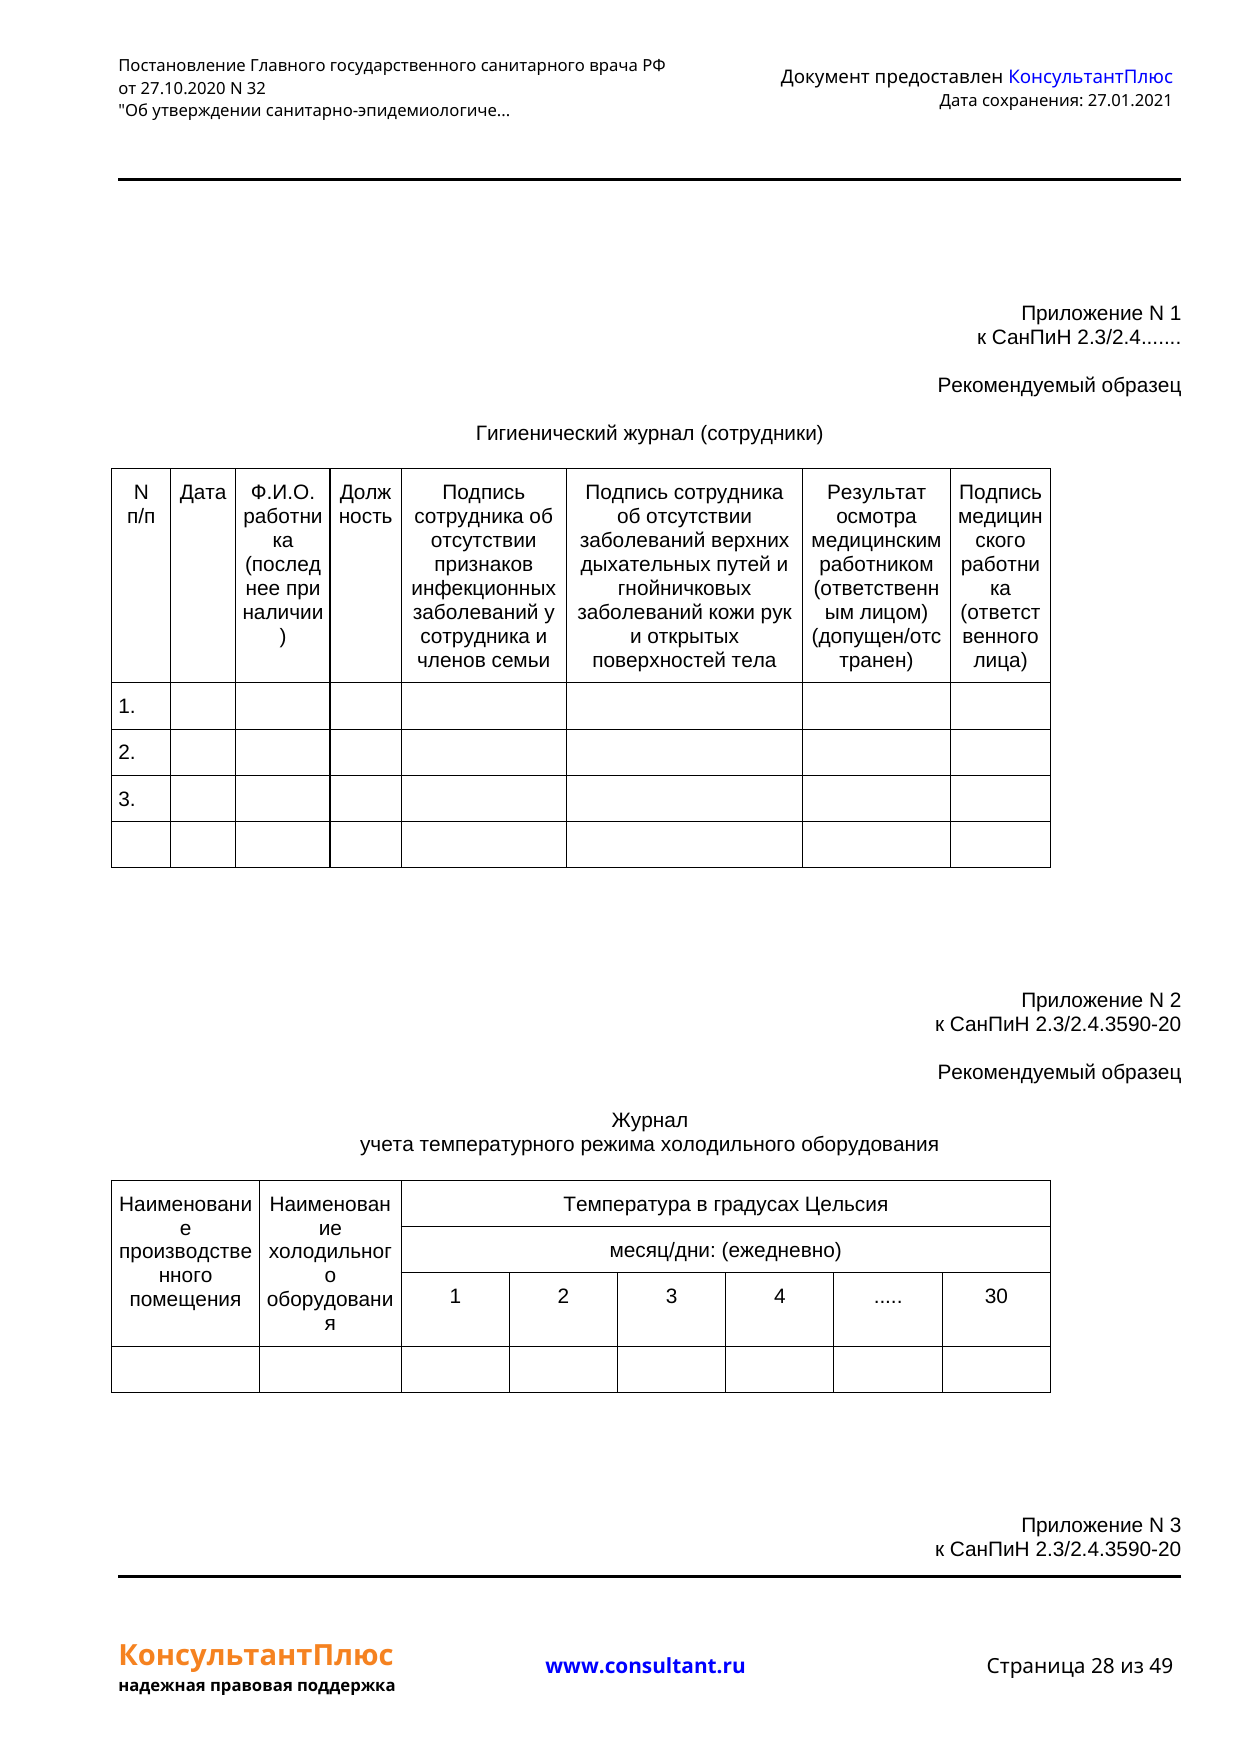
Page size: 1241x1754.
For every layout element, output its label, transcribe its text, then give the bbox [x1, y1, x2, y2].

table_cell [567, 822, 802, 867]
table_cell [236, 683, 329, 728]
table_cell [402, 1347, 509, 1392]
table_cell [171, 730, 235, 775]
text Рекомендуемый образец [118, 1060, 1181, 1084]
table_header Температура в градусах Цельсия [402, 1181, 1050, 1226]
table_cell [803, 730, 950, 775]
table_cell 2 [510, 1273, 617, 1346]
table_cell [951, 822, 1050, 867]
table_cell 1 [402, 1273, 509, 1346]
table_header Подпись сотрудника об отсутствии признаков инфекционных заболеваний у сотрудника и членов семьи [402, 469, 566, 682]
table_cell [331, 822, 401, 867]
table_cell 2. [112, 730, 170, 775]
text учета температурного режима холодильного оборудования [118, 1132, 1181, 1156]
table_header Подпись медицинского работника (ответственного лица) [951, 469, 1050, 682]
table_cell [834, 1347, 942, 1392]
table_cell [236, 730, 329, 775]
table_header Наименование холодильного оборудования [260, 1181, 401, 1346]
text Рекомендуемый образец [118, 372, 1181, 396]
table_cell ..... [834, 1273, 942, 1346]
table_header N п/п [112, 469, 170, 682]
table_cell [331, 683, 401, 728]
table_cell [567, 776, 802, 821]
table_cell [951, 683, 1050, 728]
text к СанПиН 2.3/2.4....... [118, 324, 1181, 348]
table_cell [803, 822, 950, 867]
table_cell 4 [726, 1273, 833, 1346]
table_header Наименование производственного помещения [112, 1181, 259, 1346]
text Журнал [118, 1108, 1181, 1132]
table_cell [260, 1347, 401, 1392]
text к СанПиН 2.3/2.4.3590-20 [118, 1012, 1181, 1036]
table_header Дата [171, 469, 235, 682]
table_cell [331, 776, 401, 821]
table_header Подпись сотрудника об отсутствии заболеваний верхних дыхательных путей и гнойничковых заболеваний кожи рук и открытых поверхностей тела [567, 469, 802, 682]
table_cell [171, 822, 235, 867]
table_cell [112, 822, 170, 867]
table_cell [567, 730, 802, 775]
table_header Результат осмотра медицинским работником (ответственным лицом) (допущен/отстранен) [803, 469, 950, 682]
table_cell 1. [112, 683, 170, 728]
table_cell [402, 730, 566, 775]
table_cell [402, 683, 566, 728]
table_cell [943, 1347, 1050, 1392]
table_cell [112, 1347, 259, 1392]
table_cell [510, 1347, 617, 1392]
table_header Ф.И.О. работника (последнее при наличии) [236, 469, 329, 682]
table_cell 30 [943, 1273, 1050, 1346]
text к СанПиН 2.3/2.4.3590-20 [118, 1537, 1181, 1561]
table_cell 3. [112, 776, 170, 821]
table_cell [171, 776, 235, 821]
table_cell [803, 683, 950, 728]
text Приложение N 3 [118, 1513, 1181, 1537]
text Приложение N 2 [118, 988, 1181, 1012]
table_cell [402, 822, 566, 867]
table_cell [618, 1347, 725, 1392]
table_cell [803, 776, 950, 821]
table_header Должность [331, 469, 401, 682]
table_cell [402, 776, 566, 821]
table_cell [171, 683, 235, 728]
table_cell [236, 776, 329, 821]
table_cell месяц/дни: (ежедневно) [402, 1227, 1050, 1272]
table_cell [236, 822, 329, 867]
table_cell [331, 730, 401, 775]
text Приложение N 1 [118, 301, 1181, 324]
table_cell 3 [618, 1273, 725, 1346]
table_cell [951, 730, 1050, 775]
table_cell [726, 1347, 833, 1392]
table_cell [567, 683, 802, 728]
text Гигиенический журнал (сотрудники) [118, 420, 1181, 444]
table_cell [951, 776, 1050, 821]
